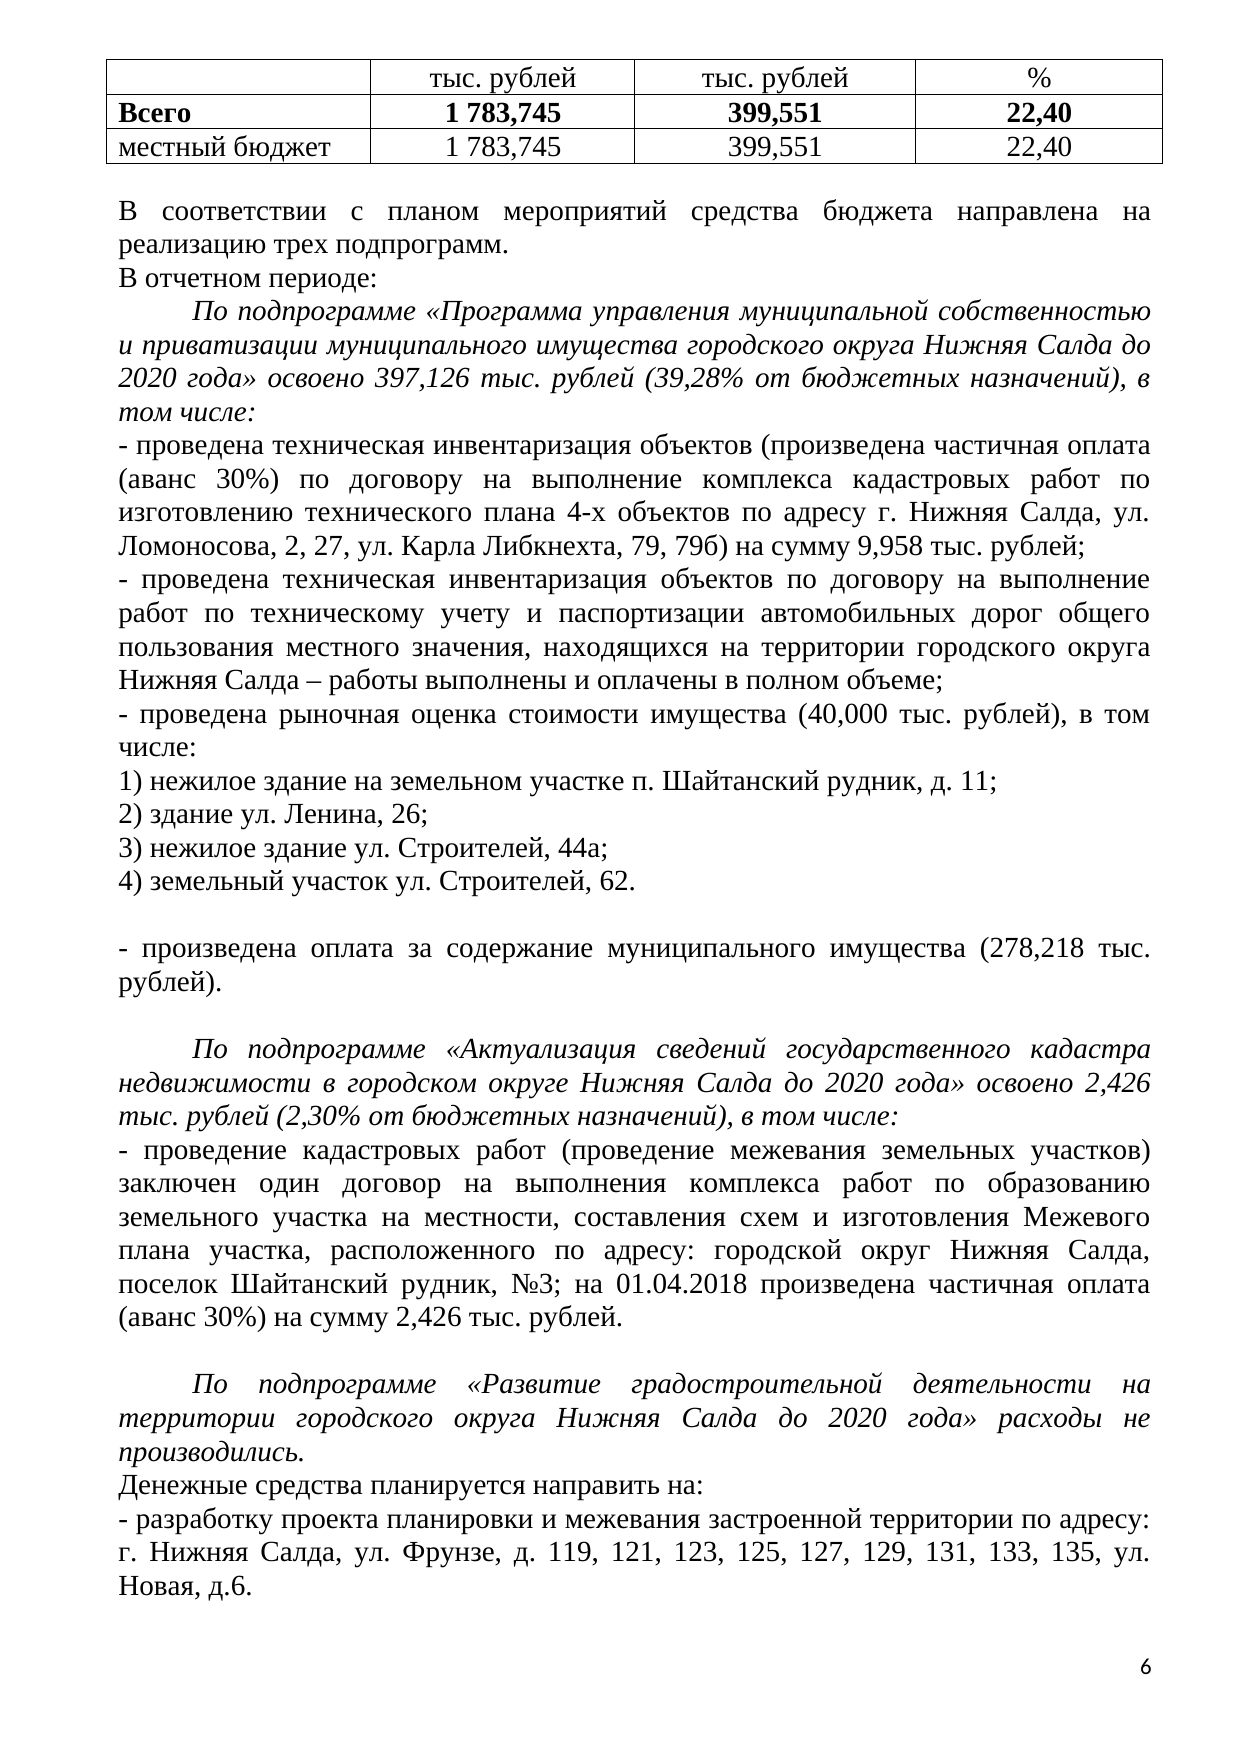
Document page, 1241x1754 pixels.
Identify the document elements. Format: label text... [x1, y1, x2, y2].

text - проведение кадастровых работ (проведение межевания земельных участков) заключен один договор на выполнения комплекса работ по образованию земельного участка на местности, составления схем и изготовления Межевого плана участка, расположенного по адресу: городской округ Нижняя Салда, поселок Шайтанский рудник, №3; на 01.04.2018 произведена частичная оплата (аванс 30%) на сумму 2,426 тыс. рублей. [118, 1132, 1152, 1333]
text 3) нежилое здание ул. Строителей, 44а; [118, 830, 1152, 863]
text По подпрограмме «Развитие градостроительной деятельности на территории городского округа Нижняя Салда до 2020 года» расходы не производились. [118, 1367, 1152, 1467]
table_cell 399,551 [635, 95, 915, 128]
text - проведена техническая инвентаризация объектов по договору на выполнение работ по техническому учету и паспортизации автомобильных дорог общего пользования местного значения, находящихся на территории городского округа Нижняя Салда – работы выполнены и оплачены в полном объеме; [118, 562, 1152, 696]
table_cell 399,551 [635, 129, 915, 163]
table_cell 22,40 [916, 95, 1162, 128]
text В соответствии с планом мероприятий средства бюджета направлена на реализацию трех подпрограмм. [118, 193, 1152, 260]
text - произведена оплата за содержание муниципального имущества (278,218 тыс. рублей). [118, 931, 1152, 998]
text 2) здание ул. Ленина, 26; [118, 796, 1152, 830]
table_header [371, 60, 634, 94]
table_cell 1 783,745 [371, 95, 634, 128]
text 1) нежилое здание на земельном участке п. Шайтанский рудник, д. 11; [118, 763, 1152, 796]
table_header Исполнение, % [916, 60, 1162, 94]
text В отчетном периоде: [118, 260, 1152, 293]
text По подпрограмме «Программа управления муниципальной собственностью и приватизации муниципального имущества городского округа Нижняя Салда до 2020 года» освоено 397,126 тыс. рублей (39,28% от бюджетных назначений), в том числе: [118, 293, 1152, 427]
table_cell 22,40 [916, 129, 1162, 163]
text 4) земельный участок ул. Строителей, 62. [118, 863, 1152, 897]
text - проведена рыночная оценка стоимости имущества (40,000 тыс. рублей), в том числе: [118, 696, 1152, 763]
text - разработку проекта планировки и межевания застроенной территории по адресу: г. Нижняя Салда, ул. Фрунзе, д. 119, 121, 123, 125, 127, 129, 131, 133, 135, ул. Новая, д.6. [118, 1501, 1152, 1601]
table_cell 1 783,745 [371, 129, 634, 163]
text - проведена техническая инвентаризация объектов (произведена частичная оплата (аванс 30%) по договору на выполнение комплекса кадастровых работ по изготовлению технического плана 4-х объектов по адресу г. Нижняя Салда, ул. Ломоносова, 2, 27, ул. Карла Либкнехта, 79, 79б) на сумму 9,958 тыс. рублей; [118, 427, 1152, 562]
table_cell Всего [107, 95, 370, 128]
text По подпрограмме «Актуализация сведений государственного кадастра недвижимости в городском округе Нижняя Салда до 2020 года» освоено 2,426 тыс. рублей (2,30% от бюджетных назначений), в том числе: [118, 1031, 1152, 1132]
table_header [635, 60, 915, 94]
text Денежные средства планируется направить на: [118, 1467, 1152, 1501]
table_cell местный бюджет [107, 129, 370, 163]
table_header [107, 60, 370, 94]
